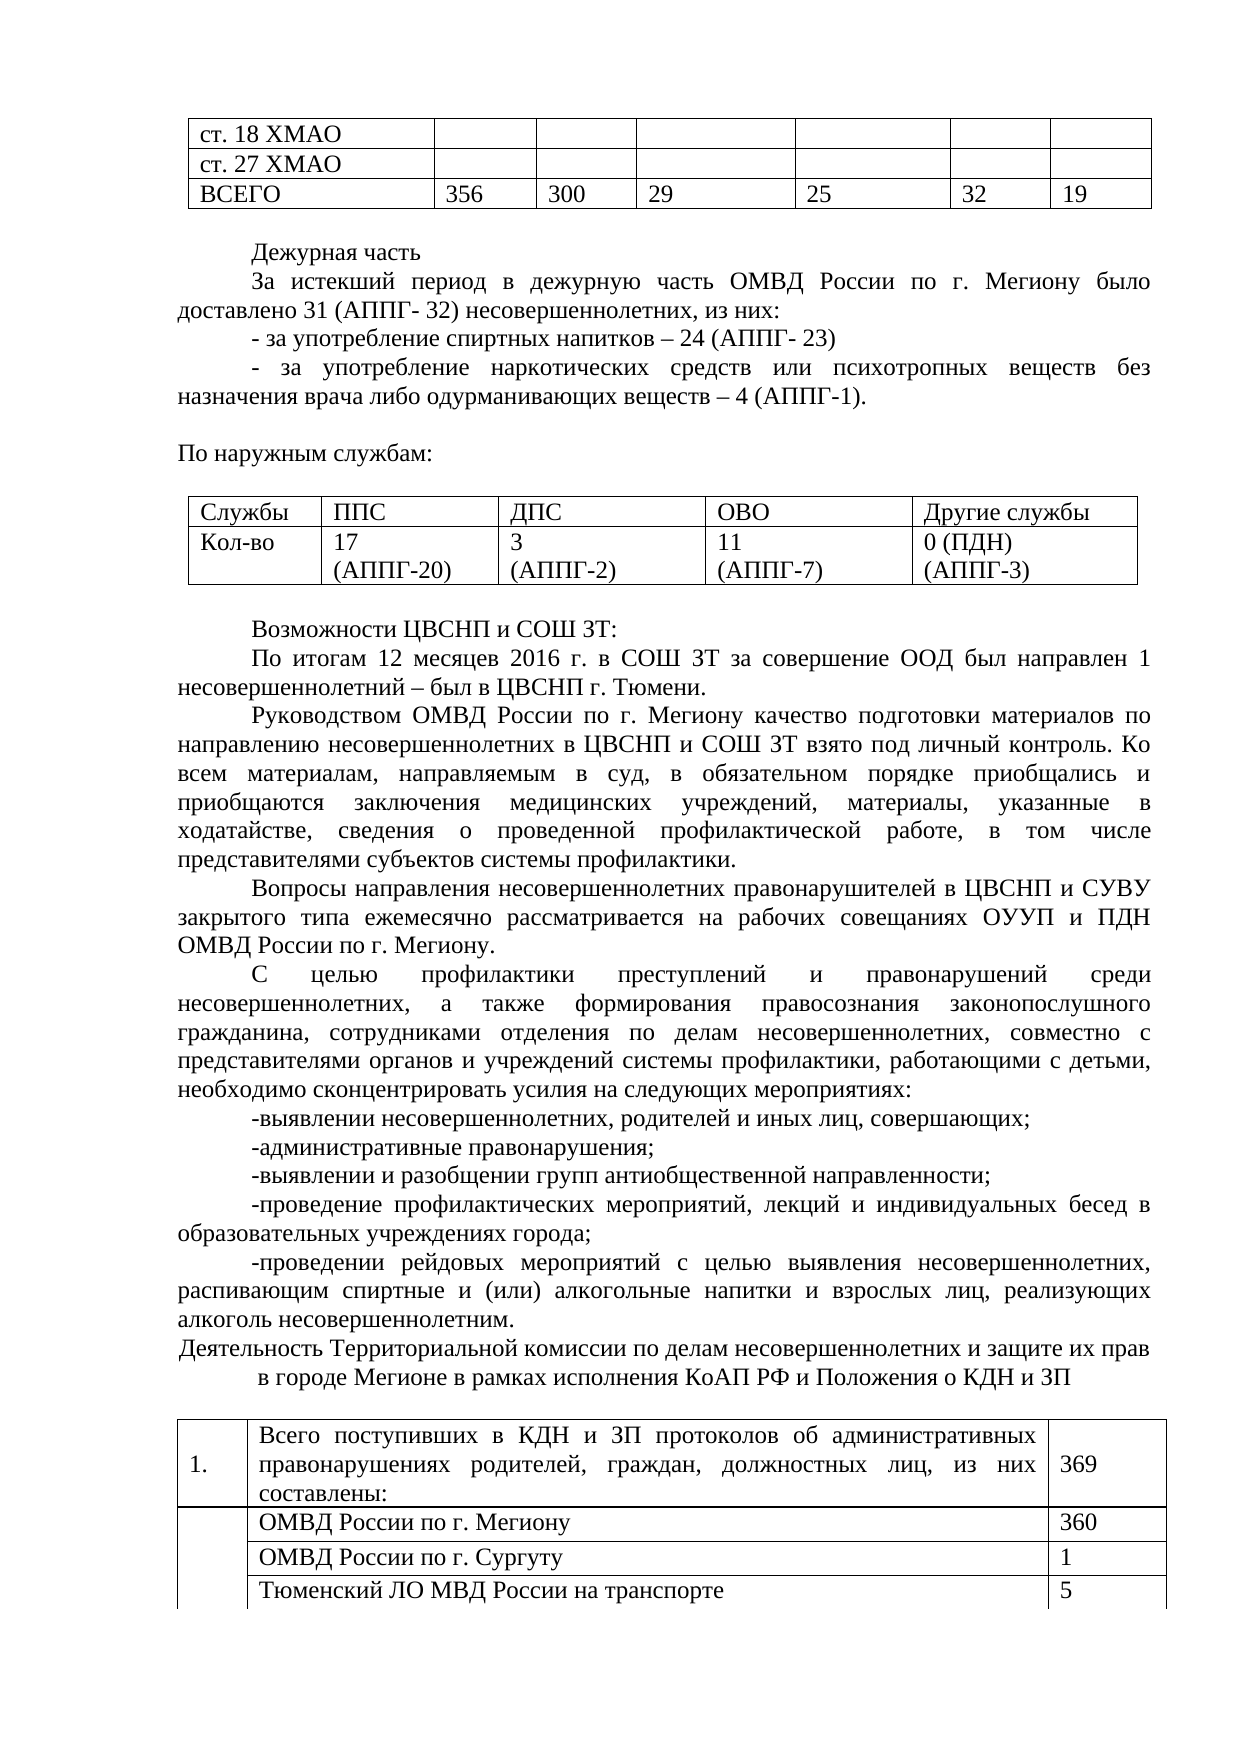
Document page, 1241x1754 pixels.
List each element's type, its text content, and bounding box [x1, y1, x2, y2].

table_cell [178, 1508, 247, 1609]
table_cell 19 [1051, 179, 1151, 207]
text Возможности ЦВСНП и СОШ ЗТ: [177, 614, 1152, 643]
text Дежурная часть [177, 237, 1152, 266]
table_cell [537, 119, 636, 148]
table_cell [1051, 119, 1151, 148]
table_cell Тюменский ЛО МВД России на транспорте [248, 1576, 1048, 1609]
table_cell [796, 149, 950, 178]
text -выявлении и разобщении групп антиобщественной направленности; [177, 1160, 1152, 1189]
table_cell 11 (АППГ-7) [706, 527, 912, 584]
table_cell [1051, 149, 1151, 178]
table_header Всего поступивших в КДН и ЗП протоколов об административных правонарушениях родителей, граждан, должностных лиц, из них составлены: [248, 1420, 1048, 1506]
table_cell 0 (ПДН) (АППГ-3) [913, 527, 1137, 584]
text Руководством ОМВД России по г. Мегиону качество подготовки материалов по направлению несовершеннолетних в ЦВСНП и СОШ ЗТ взято под личный контроль. Ко всем материалам, направляемым в суд, в обязательном порядке приобщались и приобщаются заключения медицинских учреждений, материалы, указанные в ходатайстве, сведения о проведенной профилактической работе, в том числе представителями субъектов системы профилактики. [177, 700, 1152, 873]
table_cell 360 [1049, 1508, 1166, 1541]
table_cell [537, 149, 636, 178]
table_cell [951, 119, 1050, 148]
table_cell ОМВД России по г. Мегиону [248, 1508, 1048, 1541]
table_header ОВО [706, 497, 912, 526]
text По наружным службам: [177, 438, 1152, 467]
text Деятельность Территориальной комиссии по делам несовершеннолетних и защите их прав в городе Мегионе в рамках исполнения КоАП РФ и Положения о КДН и ЗП [177, 1333, 1152, 1390]
table_cell Кол-во [189, 527, 321, 584]
text -проведении рейдовых мероприятий с целью выявления несовершеннолетних, распивающим спиртные и (или) алкогольные напитки и взрослых лиц, реализующих алкоголь несовершеннолетним. [177, 1247, 1152, 1333]
table_header 1. [178, 1420, 247, 1506]
table_header ДПС [499, 497, 705, 526]
text -административные правонарушения; [177, 1132, 1152, 1160]
table_cell 17 (АППГ-20) [322, 527, 498, 584]
text - за употребление наркотических средств или психотропных веществ без назначения врача либо одурманивающих веществ – 4 (АППГ-1). [177, 352, 1152, 410]
table_cell ВСЕГО [189, 179, 434, 207]
text Вопросы направления несовершеннолетних правонарушителей в ЦВСНП и СУВУ закрытого типа ежемесячно рассматривается на рабочих совещаниях ОУУП и ПДН ОМВД России по г. Мегиону. [177, 873, 1152, 959]
table_cell [637, 149, 795, 178]
table_cell [435, 119, 536, 148]
table_cell ст. 18 ХМАО [189, 119, 434, 148]
table_cell ОМВД России по г. Сургуту [248, 1542, 1048, 1574]
table_cell 29 [637, 179, 795, 207]
table_cell 25 [796, 179, 950, 207]
text - за употребление спиртных напитков – 24 (АППГ- 23) [177, 323, 1152, 352]
table_header Другие службы [913, 497, 1137, 526]
table_cell 300 [537, 179, 636, 207]
text С целью профилактики преступлений и правонарушений среди несовершеннолетних, а также формирования правосознания законопослушного гражданина, сотрудниками отделения по делам несовершеннолетних, совместно с представителями органов и учреждений системы профилактики, работающими с детьми, необходимо сконцентрировать усилия на следующих мероприятиях: [177, 959, 1152, 1103]
table_cell 1 [1049, 1542, 1166, 1574]
table_cell [951, 149, 1050, 178]
table_cell ст. 27 ХМАО [189, 149, 434, 178]
table_header Службы [189, 497, 321, 526]
table_cell [637, 119, 795, 148]
text -проведение профилактических мероприятий, лекций и индивидуальных бесед в образовательных учреждениях города; [177, 1189, 1152, 1247]
table_cell [796, 119, 950, 148]
table_header 369 [1049, 1420, 1166, 1506]
text За истекший период в дежурную часть ОМВД России по г. Мегиону было доставлено 31 (АППГ- 32) несовершеннолетних, из них: [177, 266, 1152, 323]
table_cell [435, 149, 536, 178]
text По итогам 12 месяцев 2016 г. в СОШ ЗТ за совершение ООД был направлен 1 несовершеннолетний – был в ЦВСНП г. Тюмени. [177, 643, 1152, 700]
table_cell 356 [435, 179, 536, 207]
table_cell 3 (АППГ-2) [499, 527, 705, 584]
table_header ППС [322, 497, 498, 526]
text -выявлении несовершеннолетних, родителей и иных лиц, совершающих; [177, 1103, 1152, 1132]
table_cell 32 [951, 179, 1050, 207]
table_cell 5 [1049, 1576, 1166, 1609]
